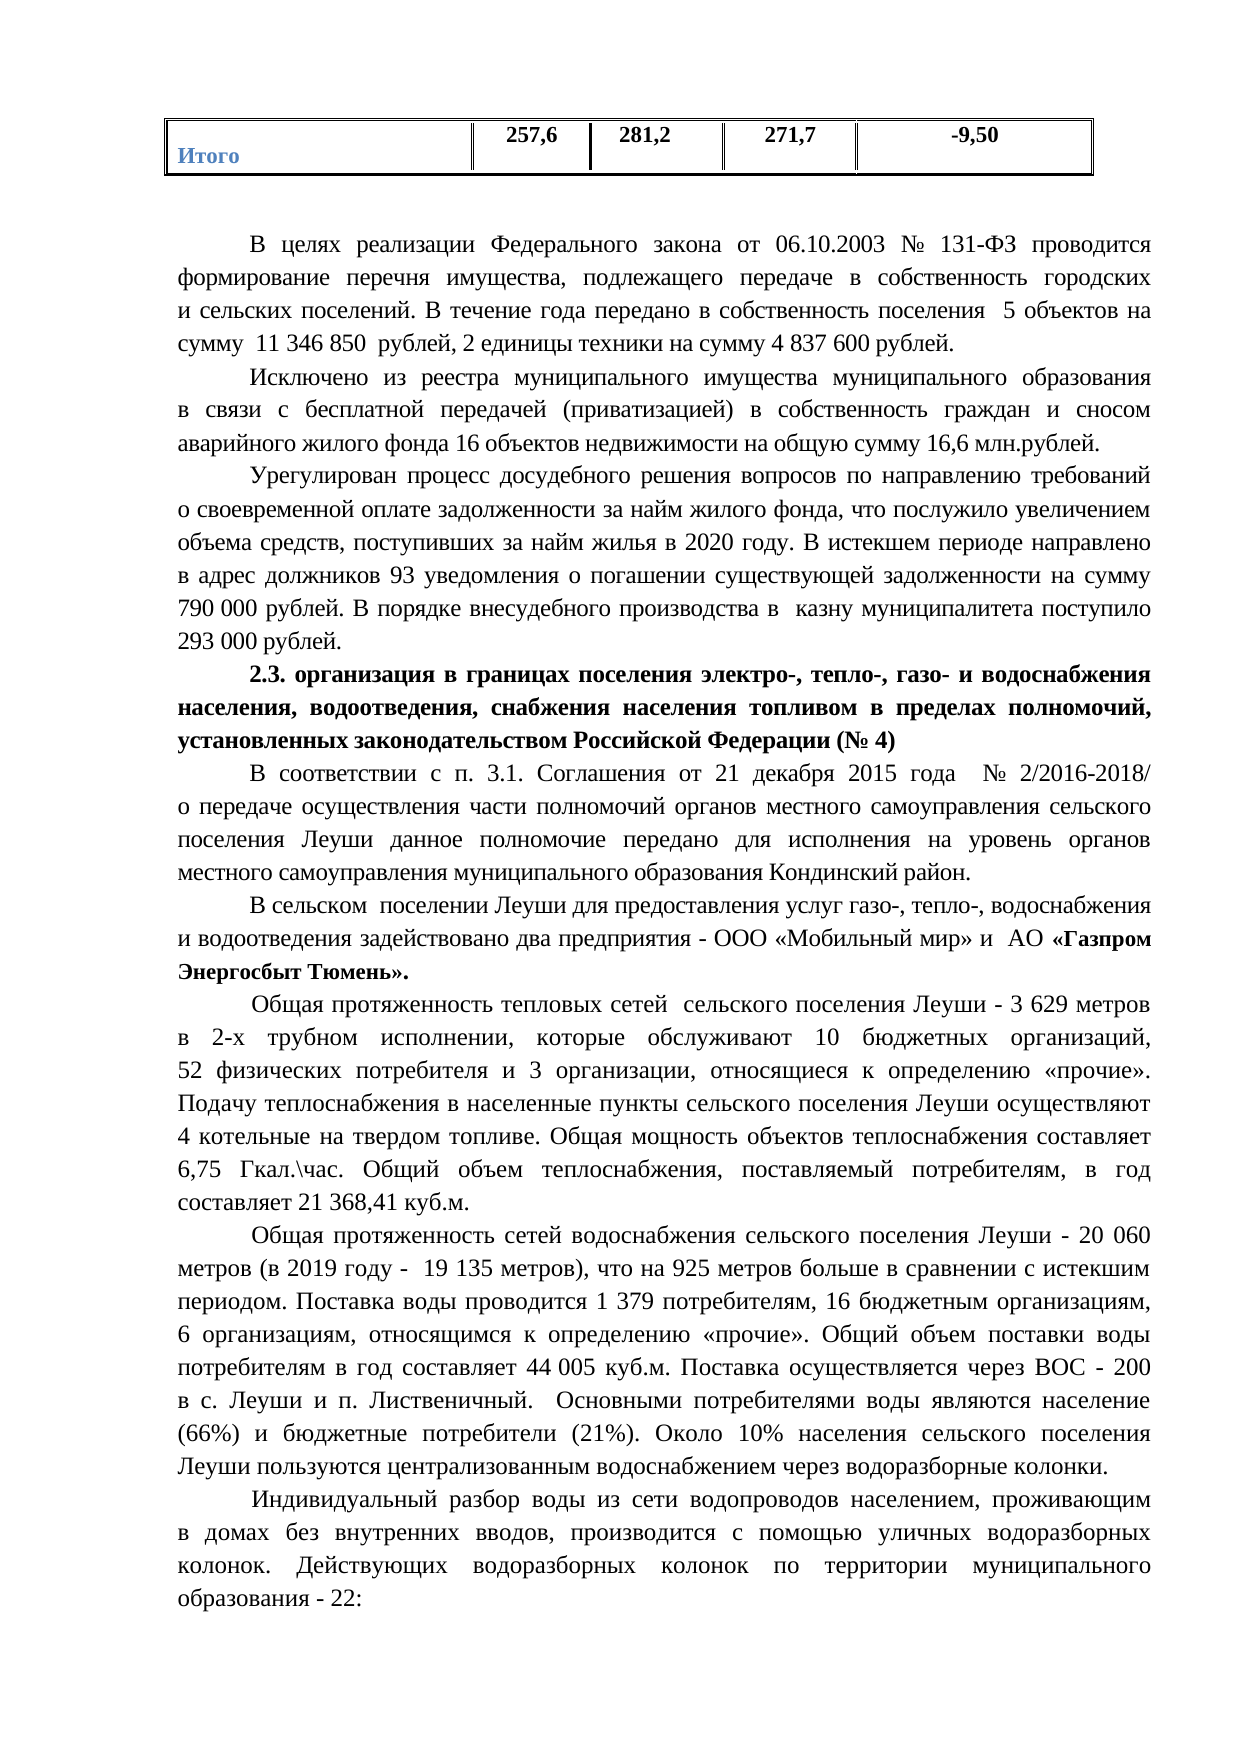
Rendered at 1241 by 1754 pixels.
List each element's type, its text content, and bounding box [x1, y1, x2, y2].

text Урегулирован процесс досудебного решения вопросов по направлению требований о своевременной оплате задолженности за найм жилого фонда, что послужило увеличением объема средств, поступивших за найм жилья в 2020 году. В истекшем периоде направлено в адрес должников 93 уведомления о погашении существующей задолженности на сумму 790 000 рублей. В порядке внесудебного производства в казну муниципалитета поступило 293 000 рублей. [177, 461, 1152, 654]
table_cell Итого [168, 121, 472, 172]
text В сельском поселении Леуши для предоставления услуг газо-, тепло-, водоснабжения и водоотведения задействовано два предприятия - ООО «Мобильный мир» и АО «Газпром Энергосбыт Тюмень». [177, 890, 1152, 985]
text В целях реализации Федерального закона от 06.10.2003 № 131-ФЗ проводится формирование перечня имущества, подлежащего передаче в собственность городских и сельских поселений. В течение года передано в собственность поселения 5 объектов на сумму 11 346 850 рублей, 2 единицы техники на сумму 4 837 600 рублей. [177, 229, 1152, 357]
text Индивидуальный разбор воды из сети водопроводов населением, проживающим в домах без внутренних вводов, производится с помощью уличных водоразборных колонок. Действующих водоразборных колонок по территории муниципального образования - 22: [177, 1484, 1152, 1612]
text Общая протяженность сетей водоснабжения сельского поселения Леуши - 20 060 метров (в 2019 году - 19 135 метров), что на 925 метров больше в сравнении с истекшим периодом. Поставка воды проводится 1 379 потребителям, 16 бюджетным организациям, 6 организациям, относящимся к определению «прочие». Общий объем поставки воды потребителям в год составляет 44 005 куб.м. Поставка осуществляется через ВОС - 200 в с. Леуши и п. Лиственичный. Основными потребителями воды являются население (66%) и бюджетные потребители (21%). Около 10% населения сельского поселения Леуши пользуются централизованным водоснабжением через водоразборные колонки. [177, 1220, 1152, 1480]
text Общая протяженность тепловых сетей сельского поселения Леуши - 3 629 метров в 2-х трубном исполнении, которые обслуживают 10 бюджетных организаций, 52 физических потребителя и 3 организации, относящиеся к определению «прочие». Подачу теплоснабжения в населенные пункты сельского поселения Леуши осуществляют 4 котельные на твердом топливе. Общая мощность объектов теплоснабжения составляет 6,75 Гкал.\час. Общий объем теплоснабжения, поставляемый потребителям, в год составляет 21 368,41 куб.м. [177, 989, 1152, 1216]
table_cell 271,7 [724, 121, 856, 172]
table_cell -9,50 [856, 119, 1091, 172]
text В соответствии с п. 3.1. Соглашения от 21 декабря 2015 года № 2/2016-2018/ о передаче осуществления части полномочий органов местного самоуправления сельского поселения Леуши данное полномочие передано для исполнения на уровень органов местного самоуправления муниципального образования Кондинский район. [177, 758, 1152, 886]
text 2.3. организация в границах поселения электро-, тепло-, газо- и водоснабжения населения, водоотведения, снабжения населения топливом в пределах полномочий, установленных законодательством Российской Федерации (№ 4) [177, 659, 1152, 753]
text Исключено из реестра муниципального имущества муниципального образования в связи с бесплатной передачей (приватизацией) в собственность граждан и сносом аварийного жилого фонда 16 объектов недвижимости на общую сумму 16,6 млн.рублей. [177, 362, 1152, 456]
table_cell 257,6 [473, 121, 591, 172]
table_cell 281,2 [591, 121, 723, 172]
